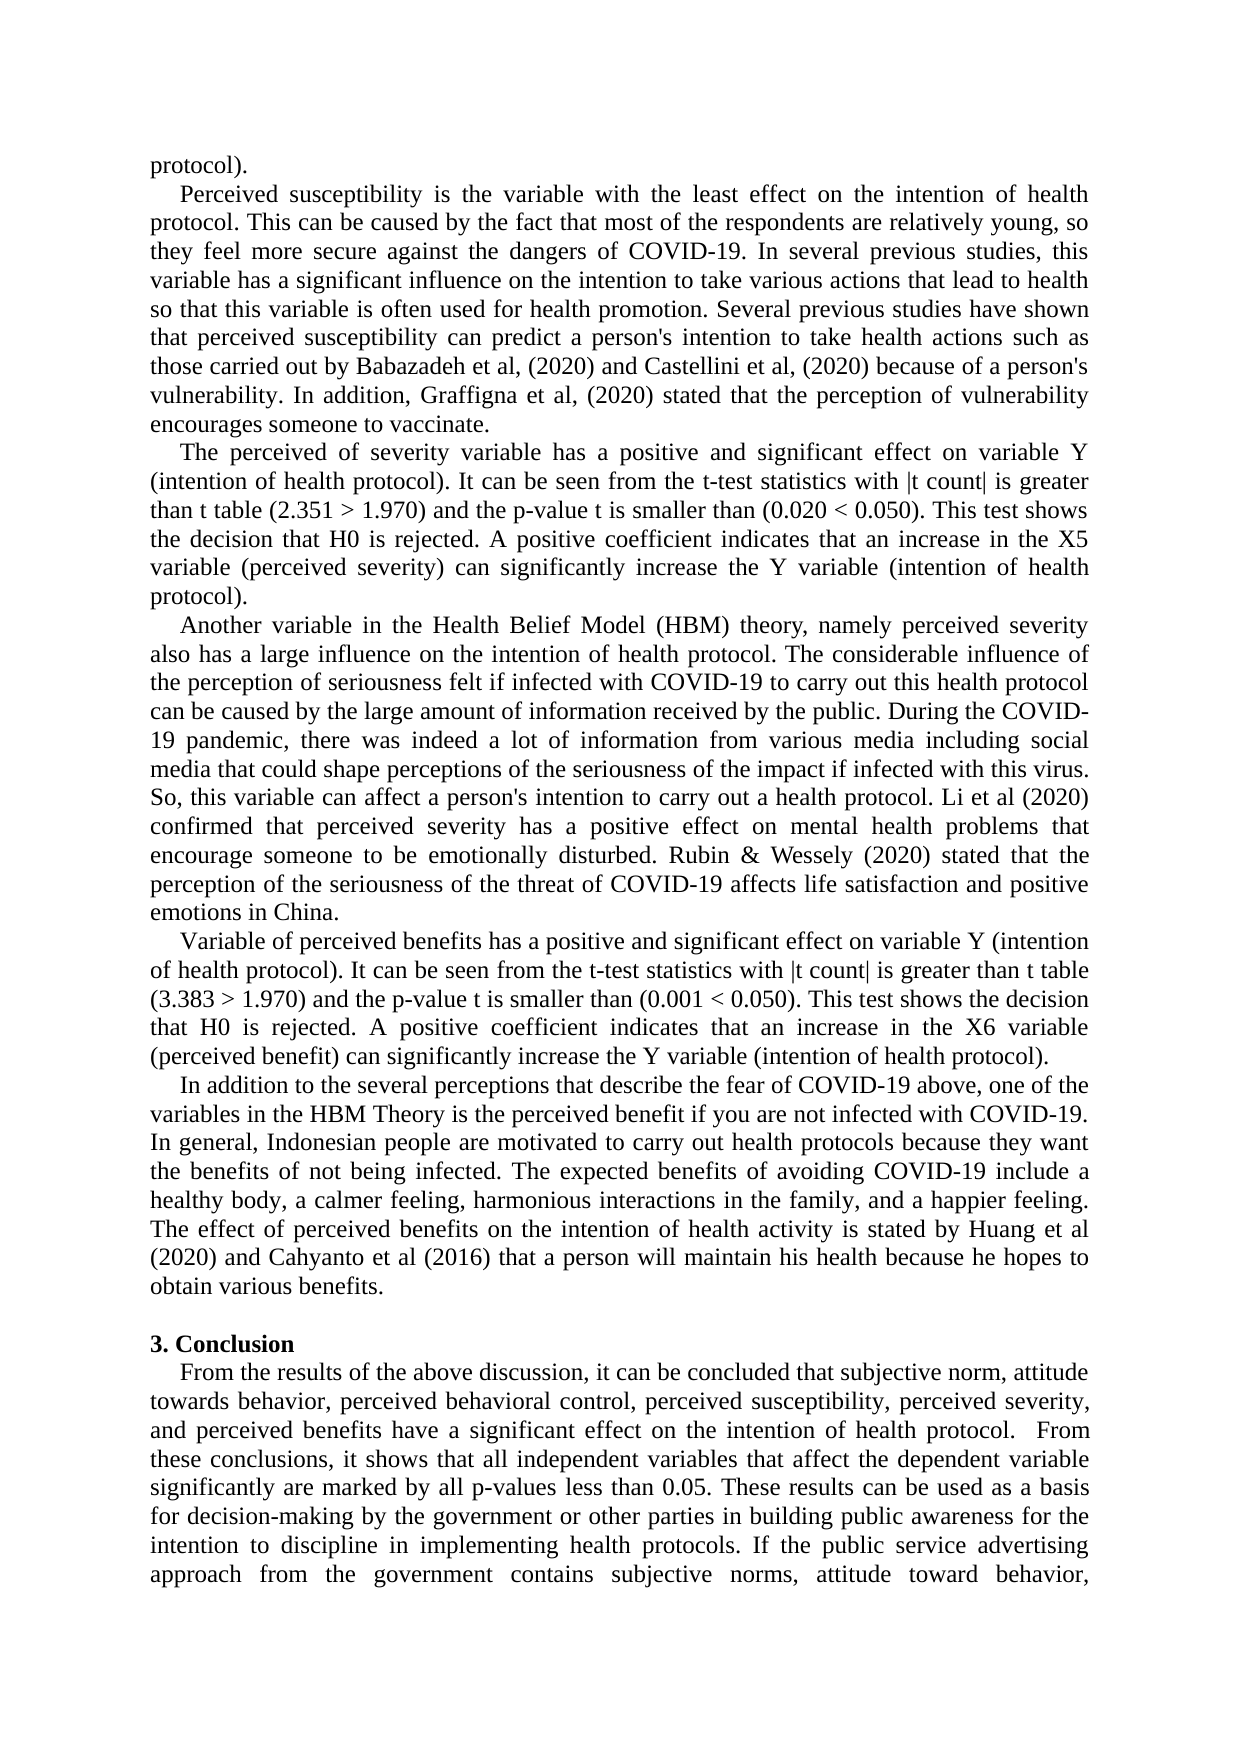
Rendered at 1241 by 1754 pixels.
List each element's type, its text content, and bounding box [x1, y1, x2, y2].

text In addition to the several perceptions that describe the fear of COVID-19 above, one of the variables in the HBM Theory is the perceived benefit if you are not infected with COVID-19. In general, Indonesian people are motivated to carry out health protocols because they want the benefits of not being infected. The expected benefits of avoiding COVID-19 include a healthy body, a calmer feeling, harmonious interactions in the family, and a happier feeling. The effect of perceived benefits on the intention of health activity is stated by Huang et al (2020) and Cahyanto et al (2016) that a person will maintain his health because he hopes to obtain various benefits. [150, 1070, 1090, 1300]
text Perceived susceptibility is the variable with the least effect on the intention of health protocol. This can be caused by the fact that most of the respondents are relatively young, so they feel more secure against the dangers of COVID-19. In several previous studies, this variable has a significant influence on the intention to take various actions that lead to health so that this variable is often used for health promotion. Several previous studies have shown that perceived susceptibility can predict a person's intention to take health actions such as those carried out by Babazadeh et al, (2020) and Castellini et al, (2020) because of a person's vulnerability. In addition, Graffigna et al, (2020) stated that the perception of vulnerability encourages someone to vaccinate. [150, 179, 1090, 437]
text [150, 150, 1090, 179]
text 3. Conclusion [150, 1329, 1090, 1357]
text The perceived of severity variable has a positive and significant effect on variable Y (intention of health protocol). It can be seen from the t-test statistics with |t count| is greater than t table (2.351 > 1.970) and the p-value t is smaller than (0.020 < 0.050). This test shows the decision that H0 is rejected. A positive coefficient indicates that an increase in the X5 variable (perceived severity) can significantly increase the Y variable (intention of health protocol). [150, 437, 1090, 610]
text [150, 1357, 1090, 1587]
text Another variable in the Health Belief Model (HBM) theory, namely perceived severity also has a large influence on the intention of health protocol. The considerable influence of the perception of seriousness felt if infected with COVID-19 to carry out this health protocol can be caused by the large amount of information received by the public. During the COVID-19 pandemic, there was indeed a lot of information from various media including social media that could shape perceptions of the seriousness of the impact if infected with this virus. So, this variable can affect a person's intention to carry out a health protocol. Li et al (2020) confirmed that perceived severity has a positive effect on mental health problems that encourage someone to be emotionally disturbed. Rubin & Wessely (2020) stated that the perception of the seriousness of the threat of COVID-19 affects life satisfaction and positive emotions in China. [150, 610, 1090, 926]
text Variable of perceived benefits has a positive and significant effect on variable Y (intention of health protocol). It can be seen from the t-test statistics with |t count| is greater than t table (3.383 > 1.970) and the p-value t is smaller than (0.001 < 0.050). This test shows the decision that H0 is rejected. A positive coefficient indicates that an increase in the X6 variable (perceived benefit) can significantly increase the Y variable (intention of health protocol). [150, 926, 1090, 1070]
